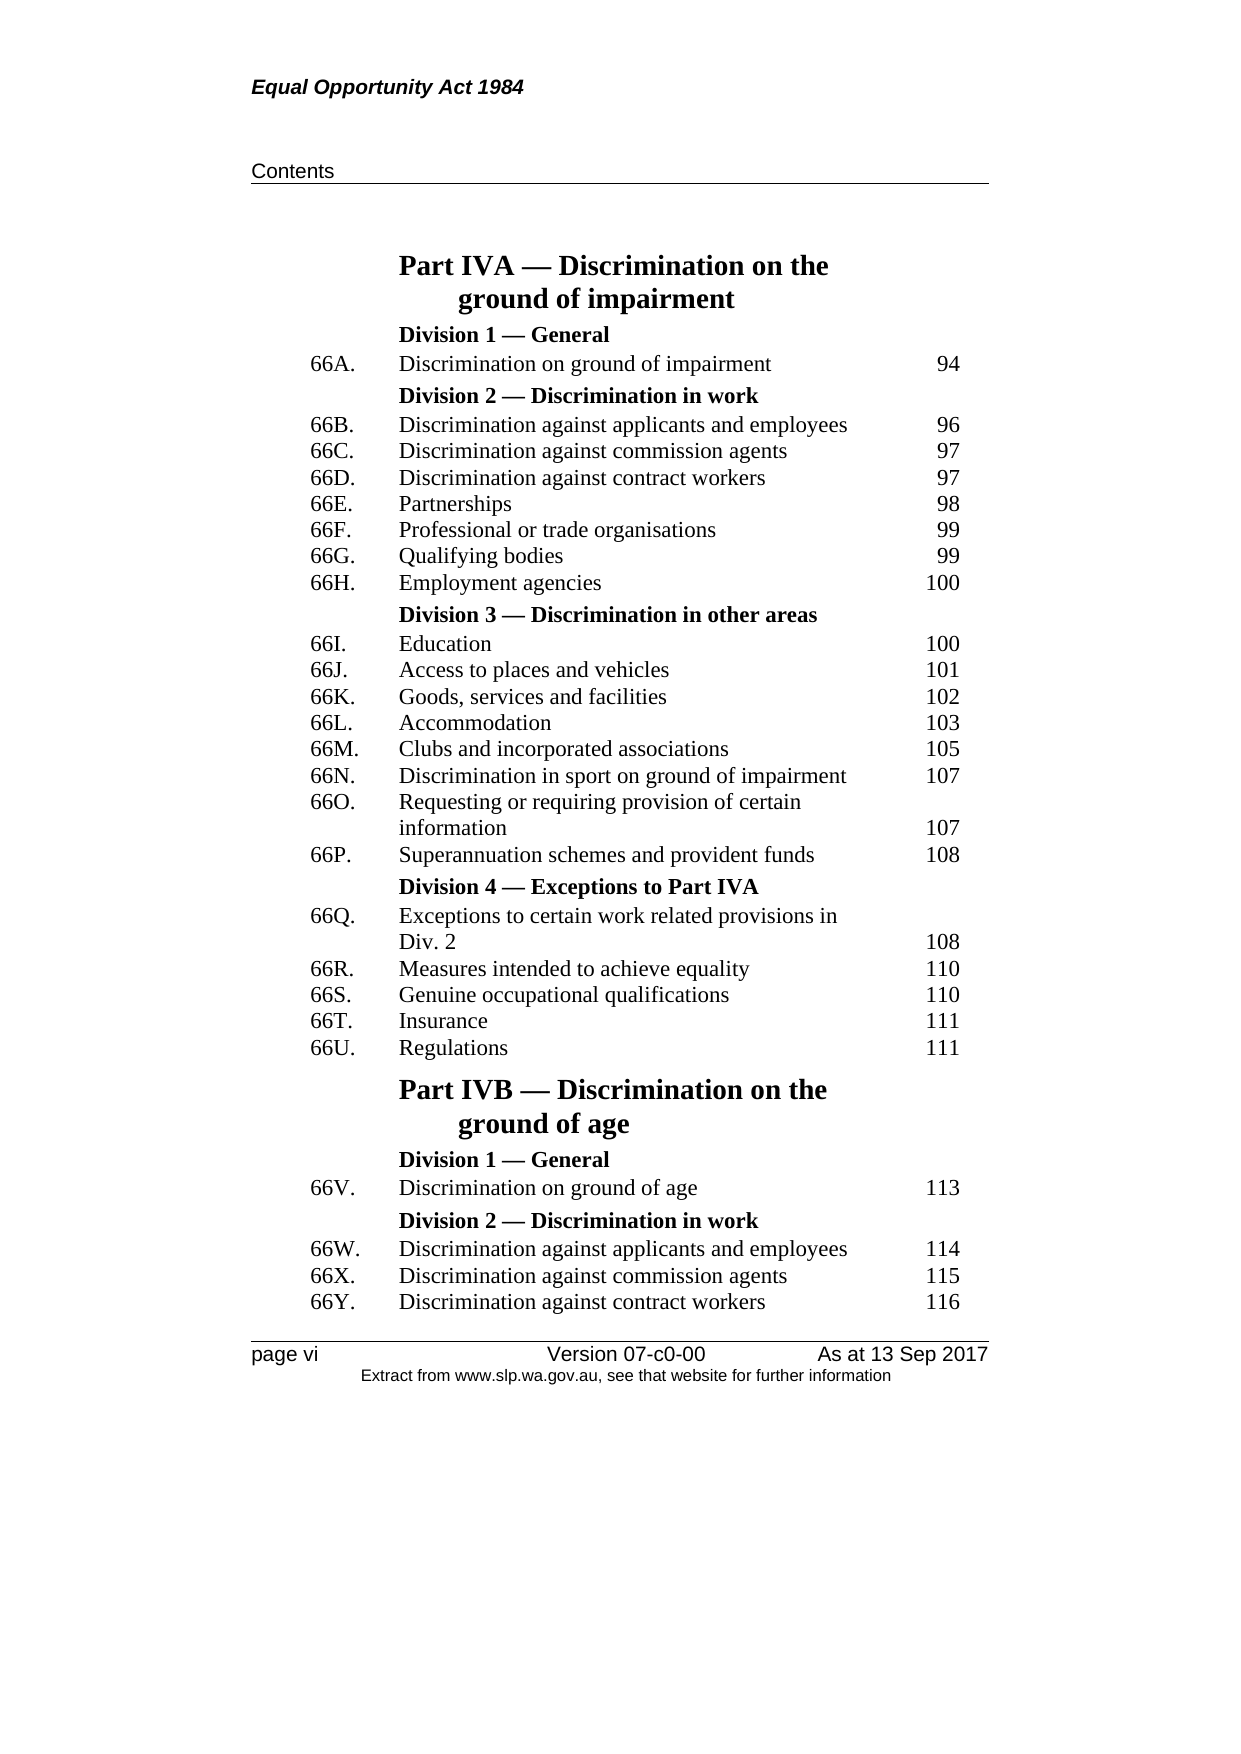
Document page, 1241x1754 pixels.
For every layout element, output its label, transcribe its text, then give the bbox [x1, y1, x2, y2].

text 66V. Discrimination on ground of age 113 [310, 1174, 871, 1201]
text 66B. Discrimination against applicants and employees 96 [310, 411, 871, 437]
text 66L. Accommodation 103 [310, 709, 871, 735]
text Part IVA — Discrimination on the ground of impairment [399, 248, 871, 315]
text 66S. Genuine occupational qualifications 110 [310, 981, 871, 1007]
text 66Y. Discrimination against contract workers 116 [310, 1288, 871, 1314]
text 66R. Measures intended to achieve equality 110 [310, 954, 871, 981]
text Division 3 — Discrimination in other areas [399, 602, 871, 628]
text 66H. Employment agencies 100 [310, 569, 871, 595]
text Part IVB — Discrimination on the ground of age [399, 1072, 871, 1139]
text 66E. Partnerships 98 [310, 490, 871, 516]
text 66U. Regulations 111 [310, 1034, 871, 1060]
text 66K. Goods, services and facilities 102 [310, 683, 871, 709]
text Division 4 — Exceptions to Part IVA [399, 873, 871, 900]
text 66D. Discrimination against contract workers 97 [310, 463, 871, 490]
text Division 2 — Discrimination in work [399, 1207, 871, 1233]
text 66J. Access to places and vehicles 101 [310, 656, 871, 683]
text 66M. Clubs and incorporated associations 105 [310, 735, 871, 762]
text Division 1 — General [399, 1146, 871, 1172]
text Division 1 — General [399, 321, 871, 348]
text 66Q. Exceptions to certain work related provisions in Div. 2 108 [310, 902, 871, 954]
text 66N. Discrimination in sport on ground of impairment 107 [310, 762, 871, 788]
text 66F. Professional or trade organisations 99 [310, 516, 871, 543]
text 66T. Insurance 111 [310, 1007, 871, 1034]
text 66G. Qualifying bodies 99 [310, 543, 871, 569]
text 66X. Discrimination against commission agents 115 [310, 1262, 871, 1288]
text 66P. Superannuation schemes and provident funds 108 [310, 841, 871, 867]
text 66I. Education 100 [310, 630, 871, 656]
text 66C. Discrimination against commission agents 97 [310, 437, 871, 463]
text Division 2 — Discrimination in work [399, 382, 871, 409]
text 66A. Discrimination on ground of impairment 94 [310, 350, 871, 376]
text 66O. Requesting or requiring provision of certain information 107 [310, 788, 871, 841]
text 66W. Discrimination against applicants and employees 114 [310, 1235, 871, 1262]
